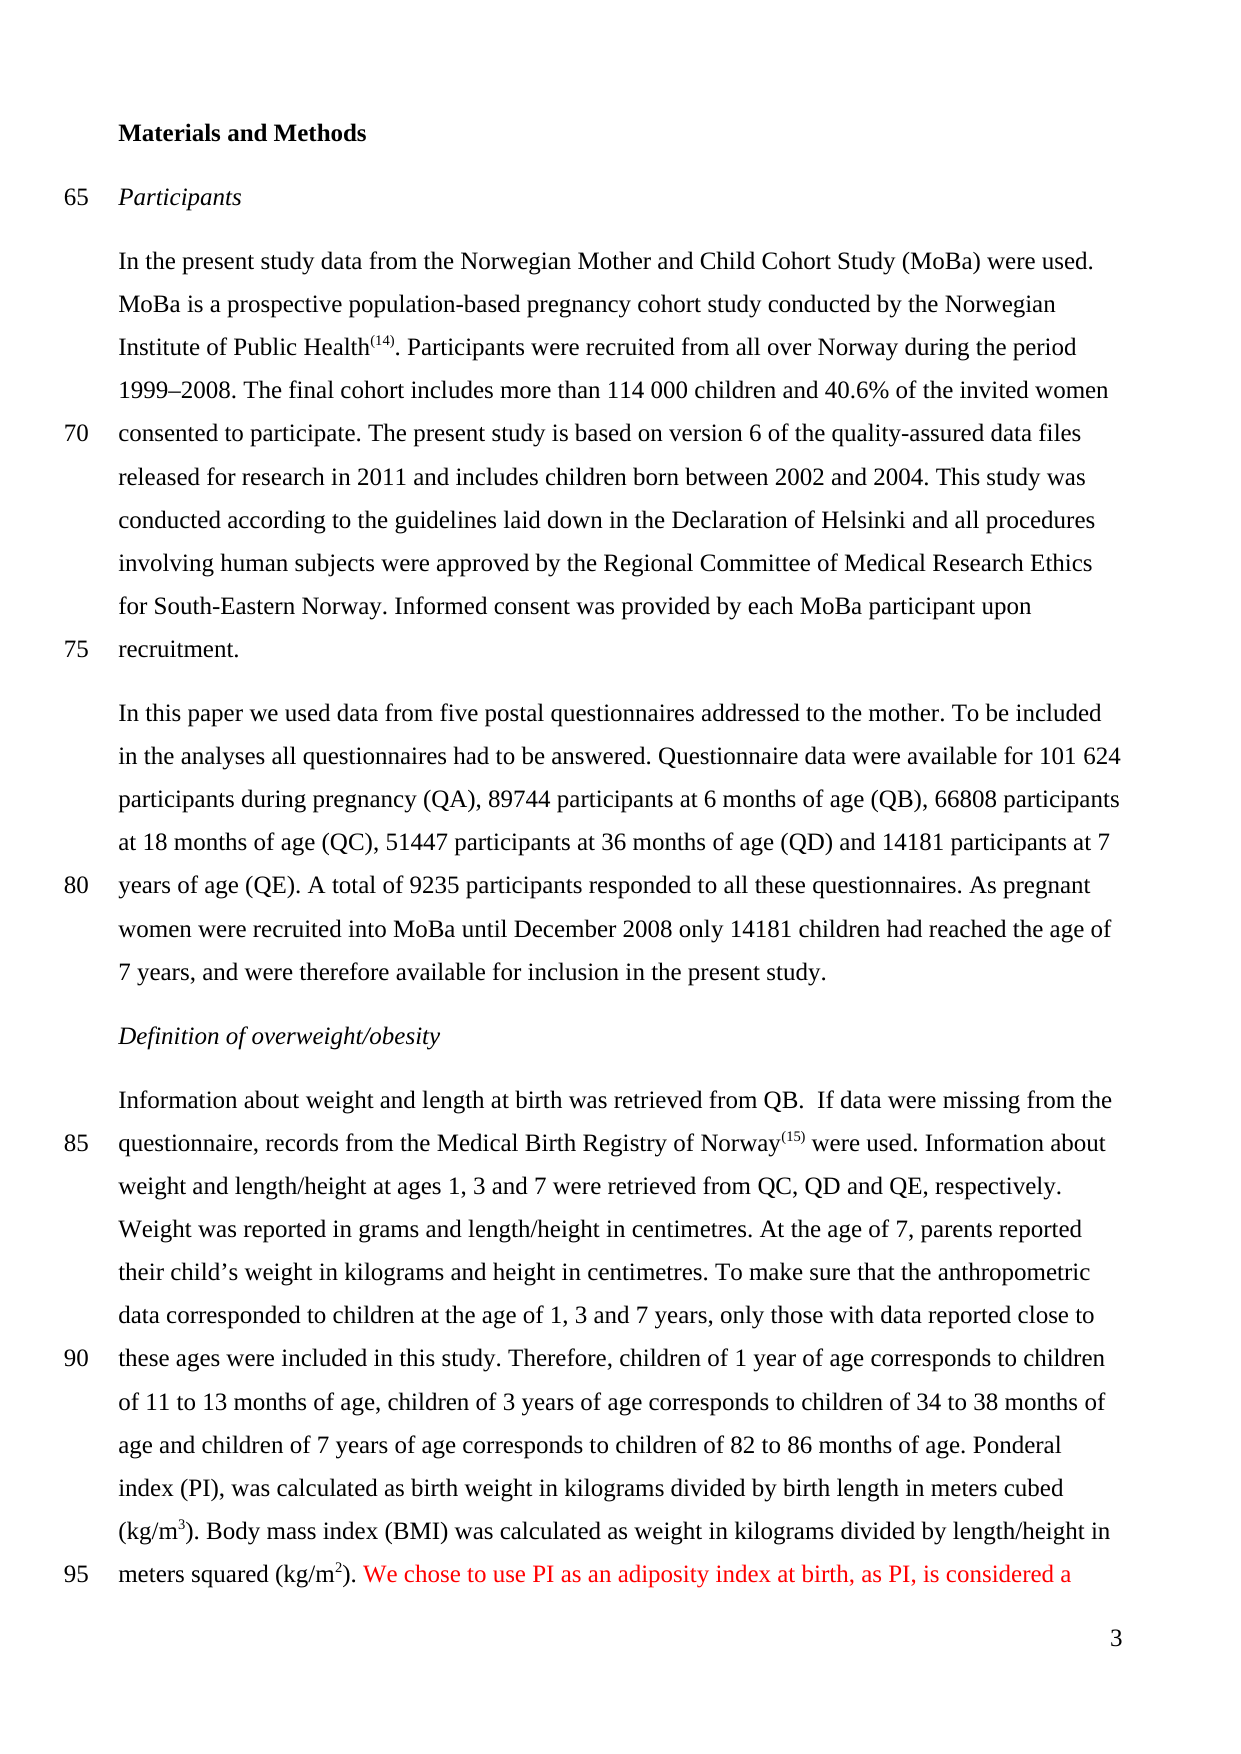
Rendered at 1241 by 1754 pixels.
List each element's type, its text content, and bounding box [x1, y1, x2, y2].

text In the present study data from the Norwegian Mother and Child Cohort Study (MoBa) were used. MoBa is a prospective population-based pregnancy cohort study conducted by the Norwegian Institute of Public Health(14). Participants were recruited from all over Norway during the period 1999–2008. The final cohort includes more than 114 000 children and 40.6% of the invited women consented to participate. The present study is based on version 6 of the quality-assured data files released for research in 2011 and includes children born between 2002 and 2004. This study was conducted according to the guidelines laid down in the Declaration of Helsinki and all procedures involving human subjects were approved by the Regional Committee of Medical Research Ethics for South-Eastern Norway. Informed consent was provided by each MoBa participant upon recruitment. [118, 246, 1122, 663]
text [118, 1085, 1122, 1588]
text Participants [118, 182, 1122, 211]
text Materials and Methods [118, 118, 1122, 147]
text In this paper we used data from five postal questionnaires addressed to the mother. To be included in the analyses all questionnaires had to be answered. Questionnaire data were available for 101 624 participants during pregnancy (QA), 89744 participants at 6 months of age (QB), 66808 participants at 18 months of age (QC), 51447 participants at 36 months of age (QD) and 14181 participants at 7 years of age (QE). A total of 9235 participants responded to all these questionnaires. As pregnant women were recruited into MoBa until December 2008 only 14181 children had reached the age of 7 years, and were therefore available for inclusion in the present study. [118, 698, 1122, 986]
text Definition of overweight/obesity [118, 1021, 1122, 1049]
